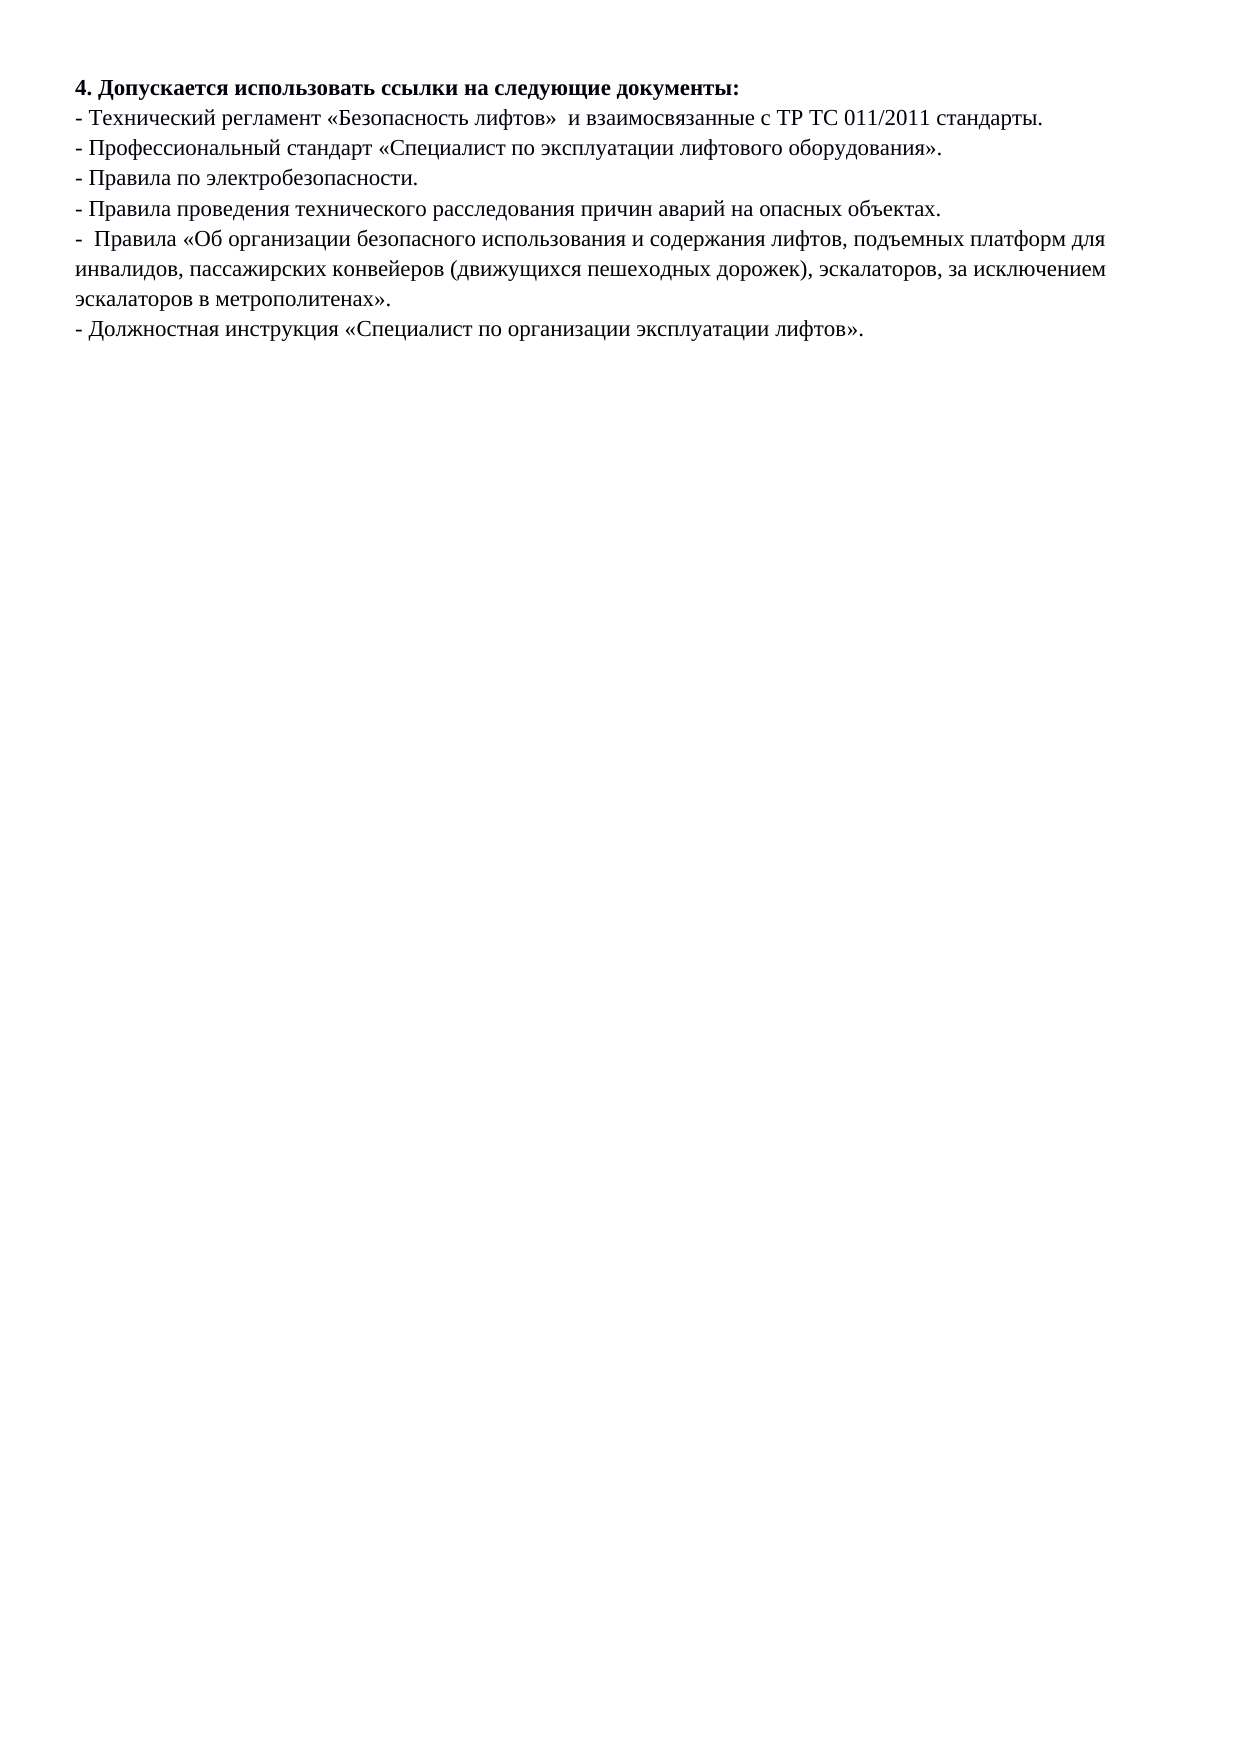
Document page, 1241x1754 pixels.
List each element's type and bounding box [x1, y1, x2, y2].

text [75, 74, 1165, 342]
